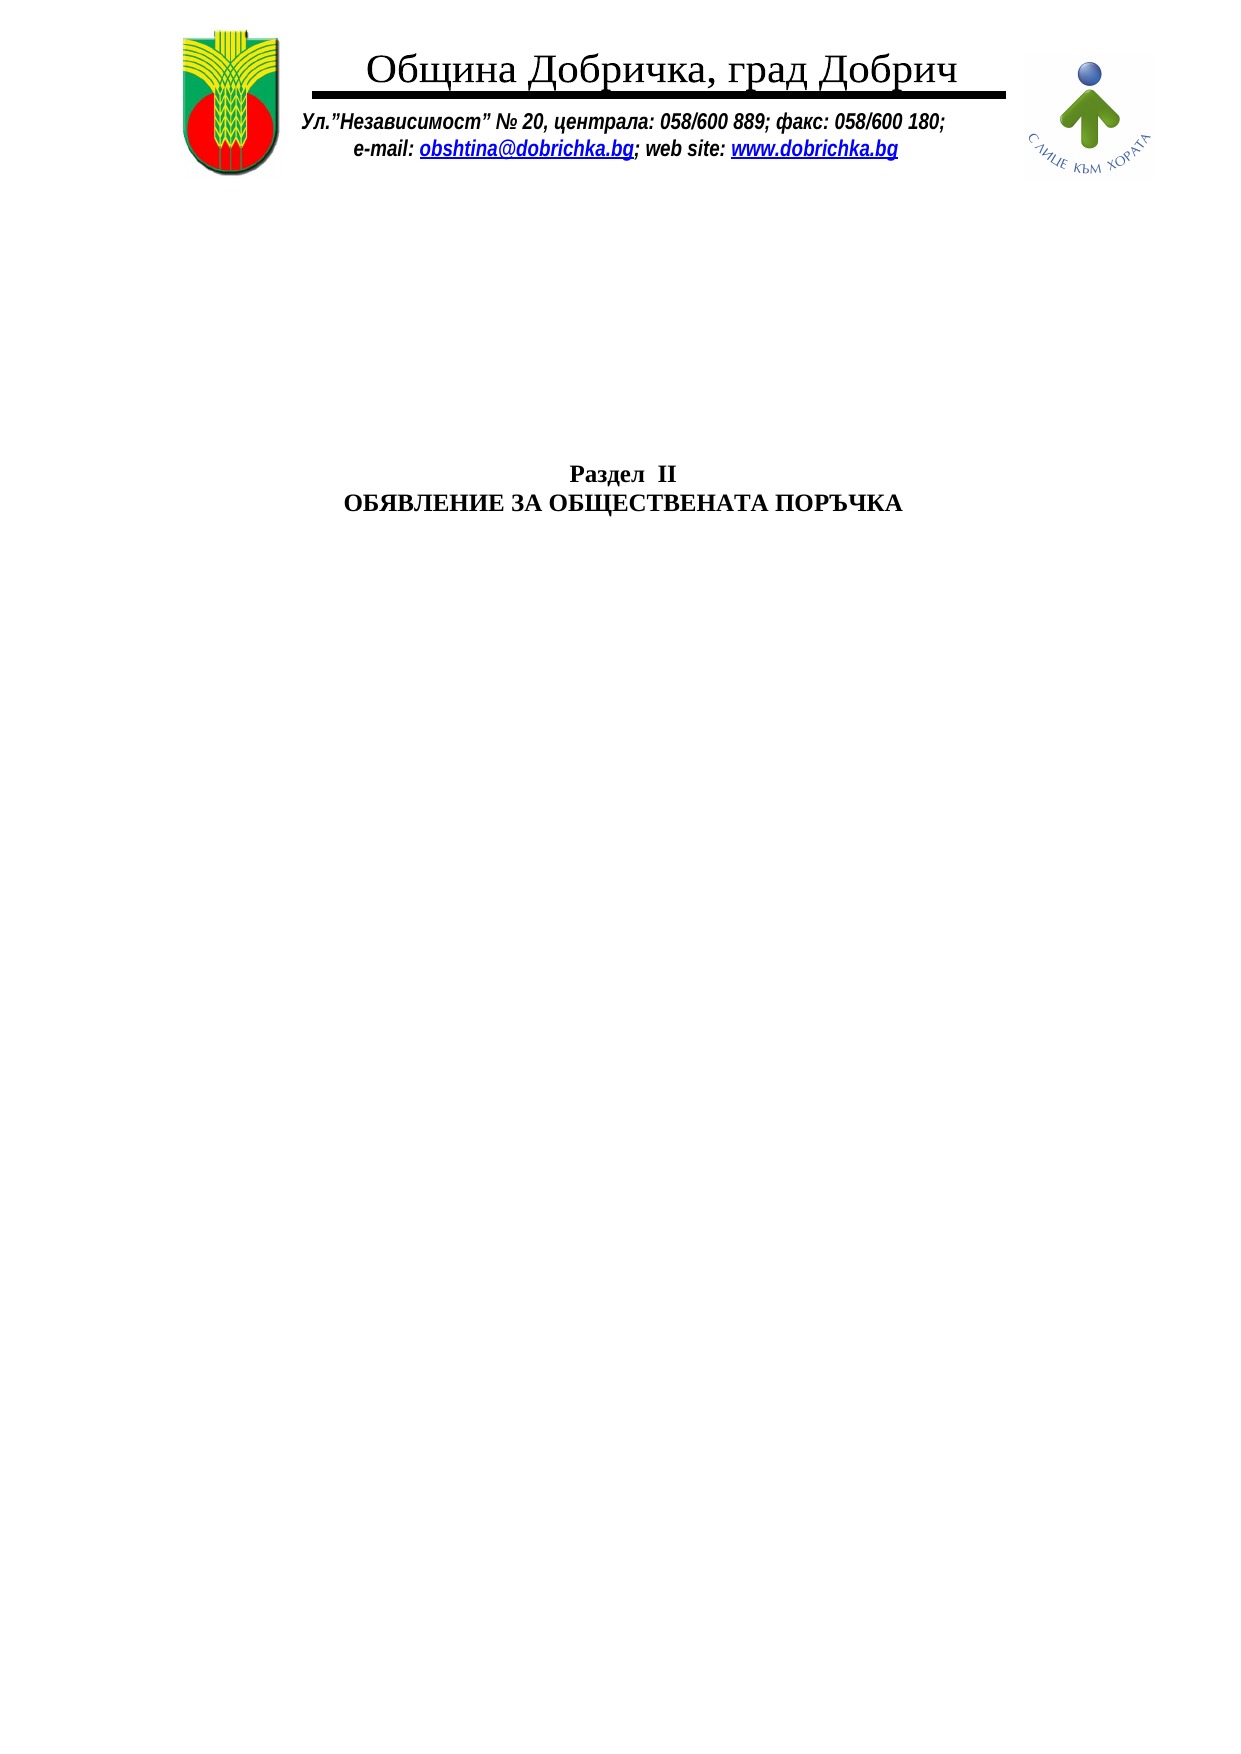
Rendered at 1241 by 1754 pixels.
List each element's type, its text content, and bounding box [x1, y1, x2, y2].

text ОБЯВЛЕНИЕ ЗА ОБЩЕСТВЕНАТА ПОРЪЧКА [124, 488, 1122, 517]
picture [1024, 53, 1156, 180]
text Раздел ІІ [124, 459, 1122, 488]
picture [180, 28, 282, 179]
